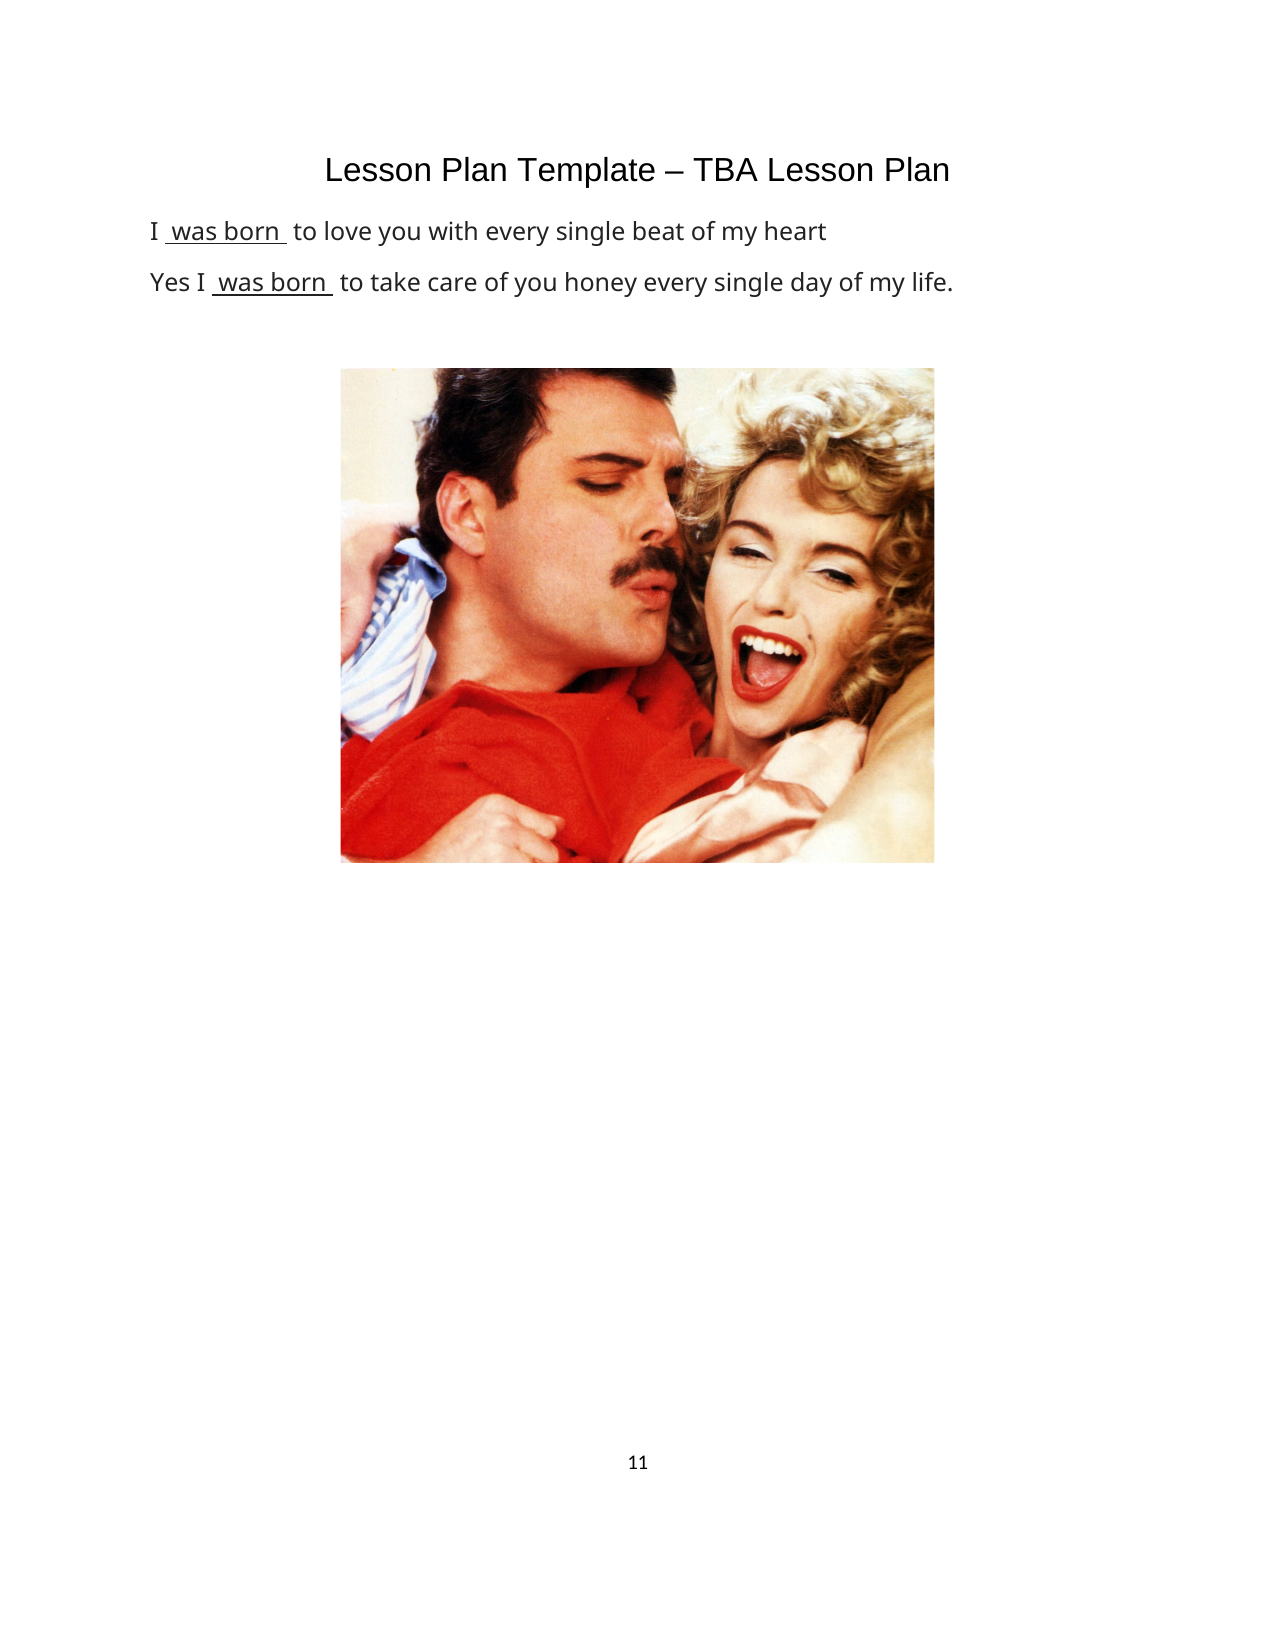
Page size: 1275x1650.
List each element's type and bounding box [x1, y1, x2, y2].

text [150, 214, 1125, 299]
picture [340, 368, 935, 863]
